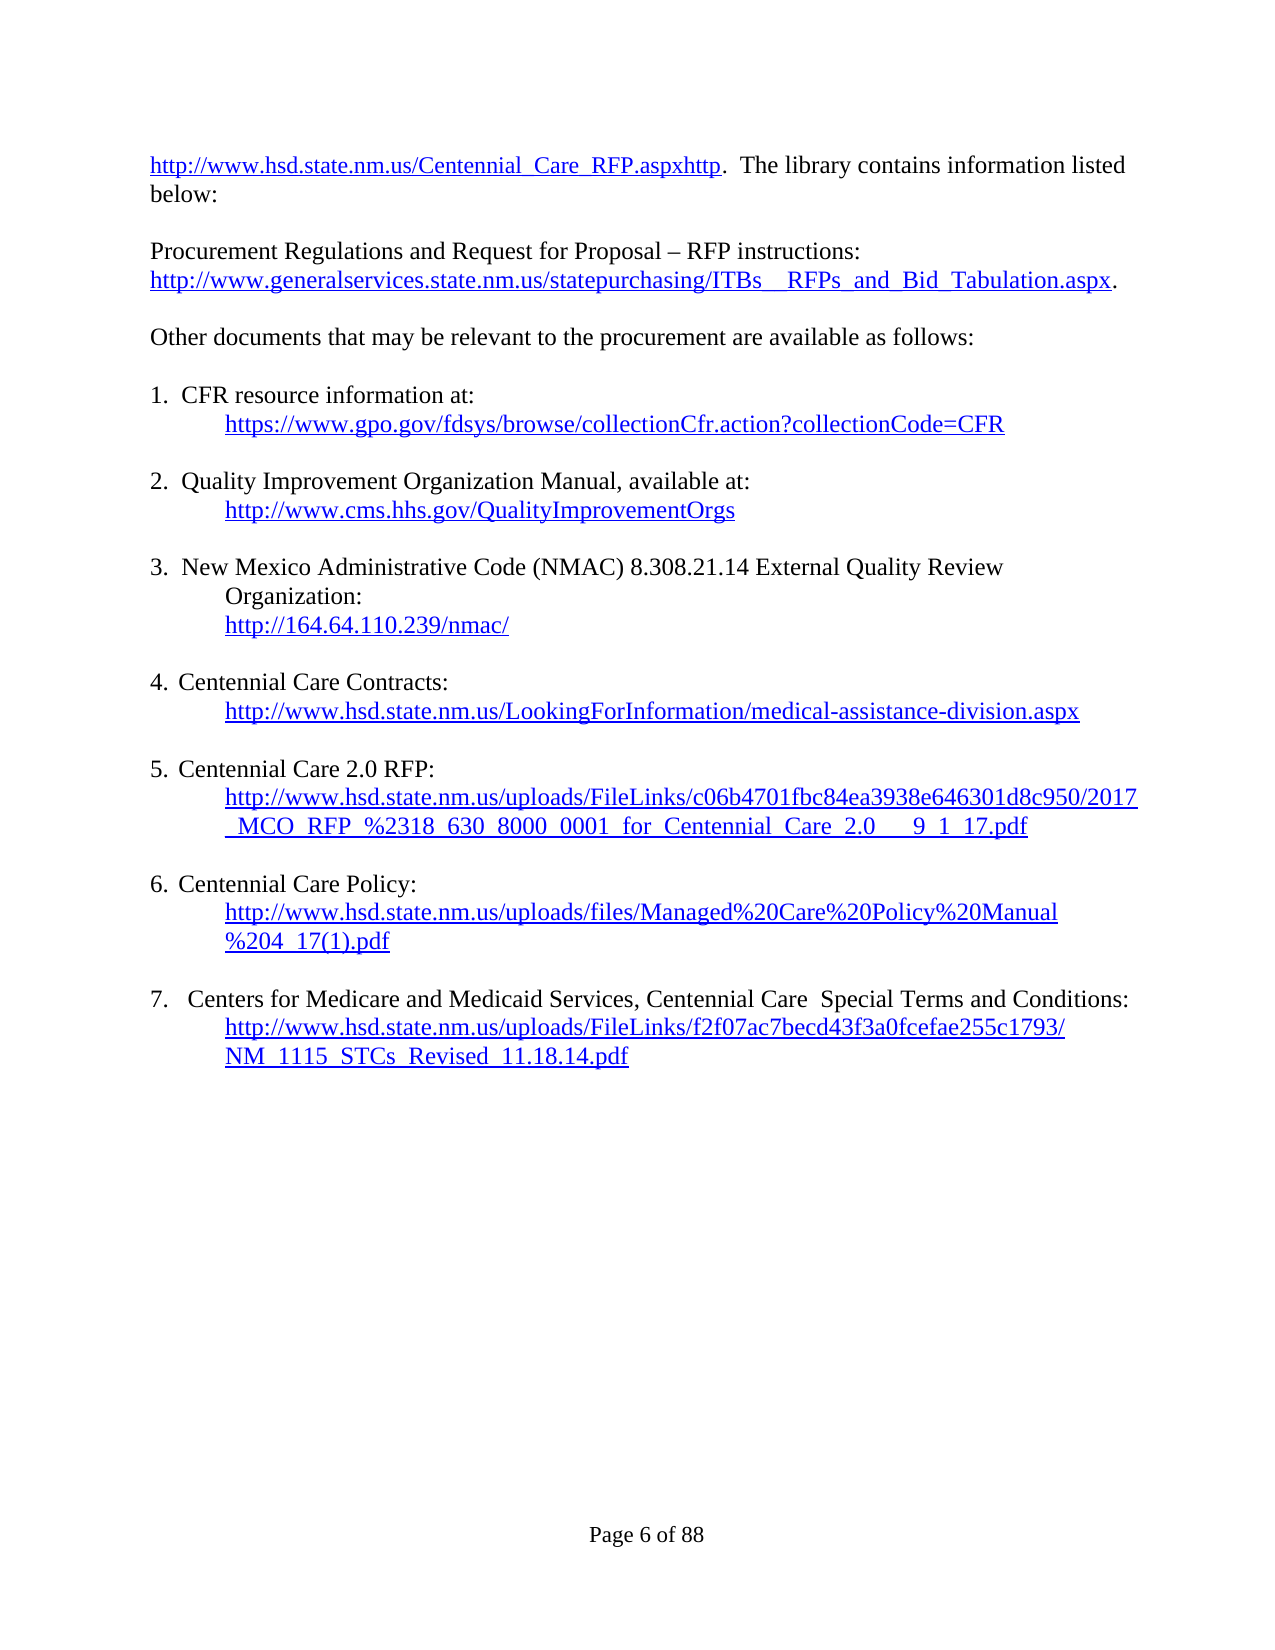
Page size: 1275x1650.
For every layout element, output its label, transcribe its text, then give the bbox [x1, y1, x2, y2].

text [150, 150, 1143, 207]
list http://www.hsd.state.nm.us/LookingForInformation/medical-assistance-division.aspx [197, 696, 1143, 725]
list http://www.hsd.state.nm.us/uploads/files/Managed%20Care%20Policy%20Manual%204_17(1).pdf [225, 897, 1143, 955]
text http://www.cms.hhs.gov/QualityImprovementOrgs [150, 495, 1143, 524]
text https://www.gpo.gov/fdsys/browse/collectionCfr.action?collectionCode=CFR [150, 409, 1143, 437]
text 1. CFR resource information at: [150, 380, 1143, 409]
list Centennial Care 2.0 RFP: http://www.hsd.state.nm.us/uploads/FileLinks/c06b4701fbc84ea3938e646301d8c950/2017_MCO_RFP_%2318_630_8000_0001_for_Centennial_Care_2.0___9_1_17.pdf [150, 754, 1143, 840]
list Centers for Medicare and Medicaid Services, Centennial Care Special Terms and Conditions: http://www.hsd.state.nm.us/uploads/FileLinks/f2f07ac7becd43f3a0fcefae255c1793/NM_1115_STCs_Revised_11.18.14.pdf [150, 984, 1143, 1070]
text 2. Quality Improvement Organization Manual, available at: [150, 466, 1143, 495]
text Procurement Regulations and Request for Proposal – RFP instructions: http://www.generalservices.state.nm.us/statepurchasing/ITBs__RFPs_and_Bid_Tabulation.aspx. [150, 236, 1143, 294]
list Centennial Care Contracts: [150, 667, 1143, 696]
text http://164.64.110.239/nmac/ [150, 610, 1143, 639]
text 3. New Mexico Administrative Code (NMAC) 8.308.21.14 External Quality Review Organization: [150, 552, 1143, 610]
text Other documents that may be relevant to the procurement are available as follows: [150, 322, 1143, 351]
list Centennial Care Policy: [150, 869, 1143, 897]
